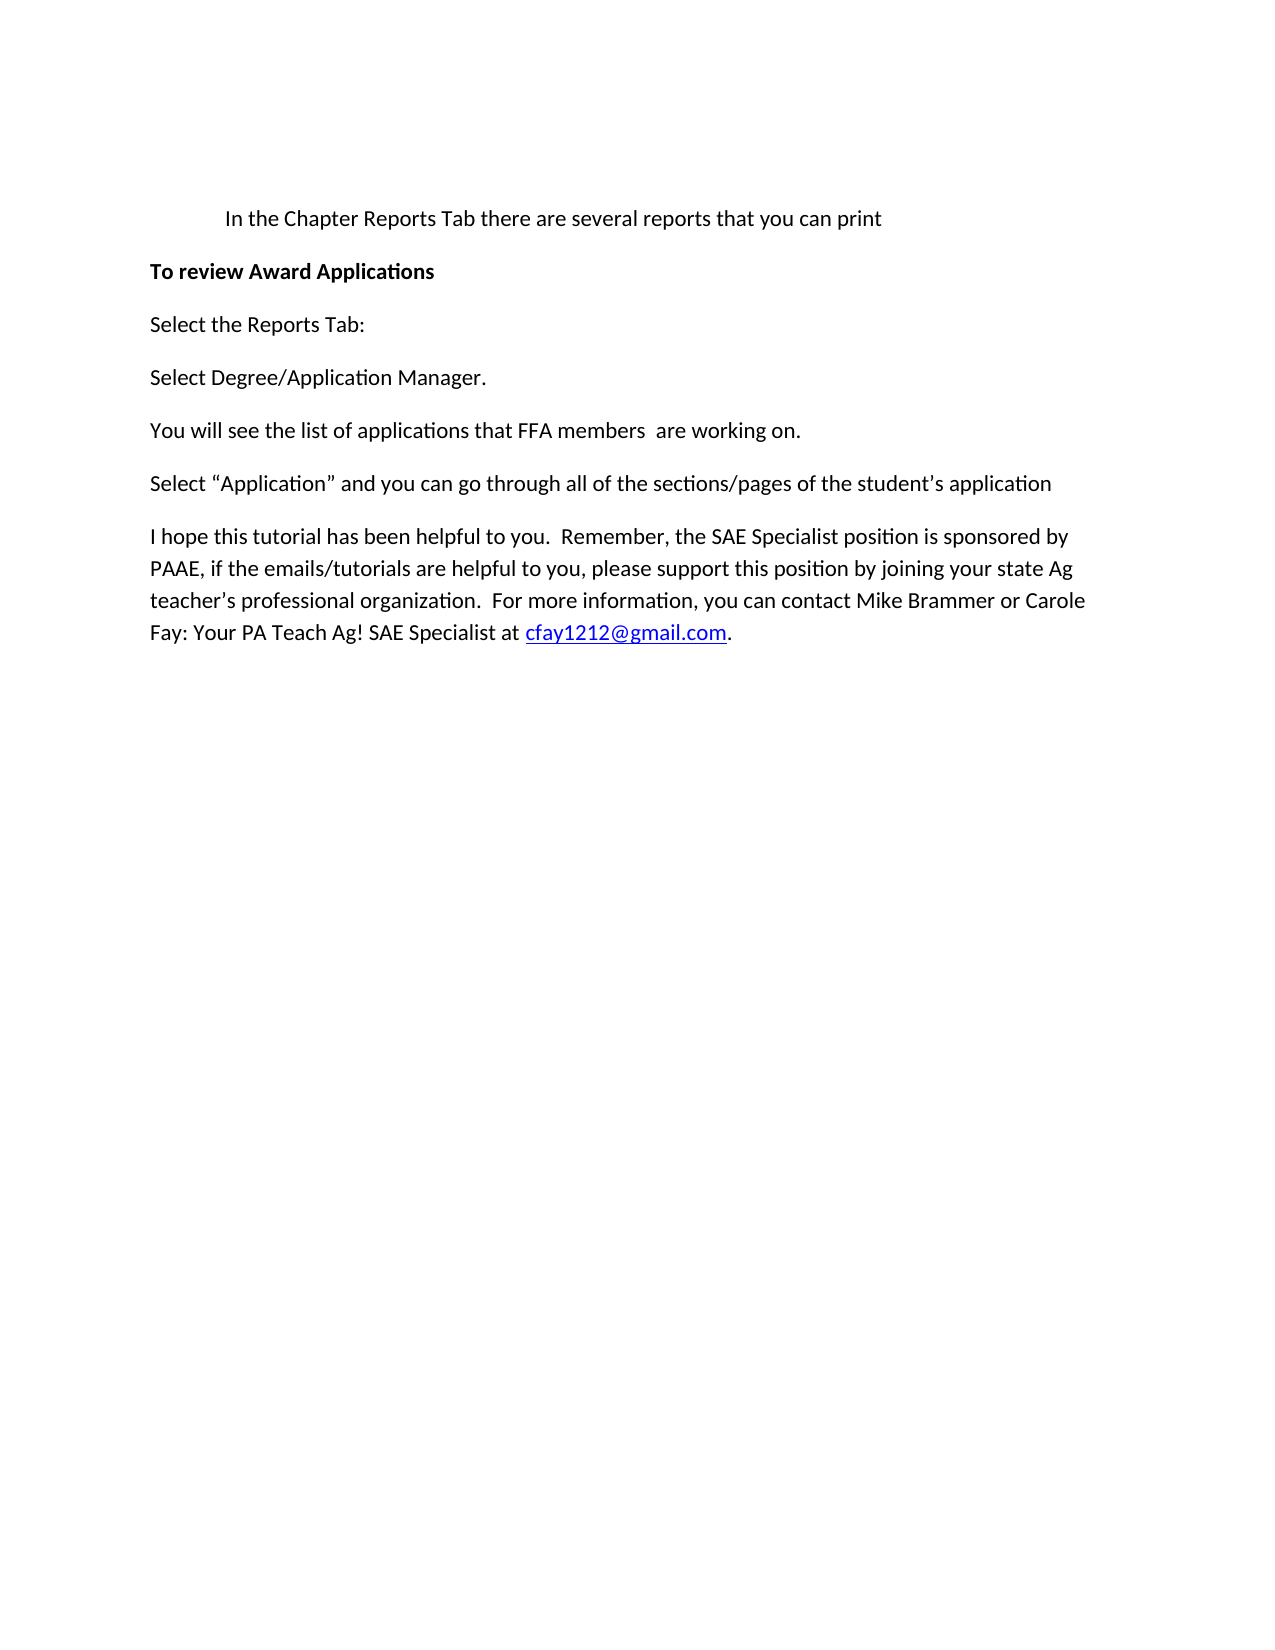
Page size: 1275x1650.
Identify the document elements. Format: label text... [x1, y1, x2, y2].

text I hope this tutorial has been helpful to you. Remember, the SAE Specialist position is sponsored by PAAE, if the emails/tutorials are helpful to you, please support this position by joining your state Ag teacher’s professional organization. For more information, you can contact Mike Brammer or Carole Fay: Your PA Teach Ag! SAE Specialist at cfay1212@gmail.com. [150, 522, 1125, 647]
text Select the Reports Tab: [150, 310, 1125, 338]
text To review Award Applications [150, 257, 1125, 285]
text Select Degree/Application Manager. [150, 363, 1125, 391]
text You will see the list of applications that FFA members are working on. [150, 416, 1125, 444]
text Select “Application” and you can go through all of the sections/pages of the student’s application [150, 469, 1125, 497]
list In the Chapter Reports Tab there are several reports that you can print [225, 204, 1125, 232]
